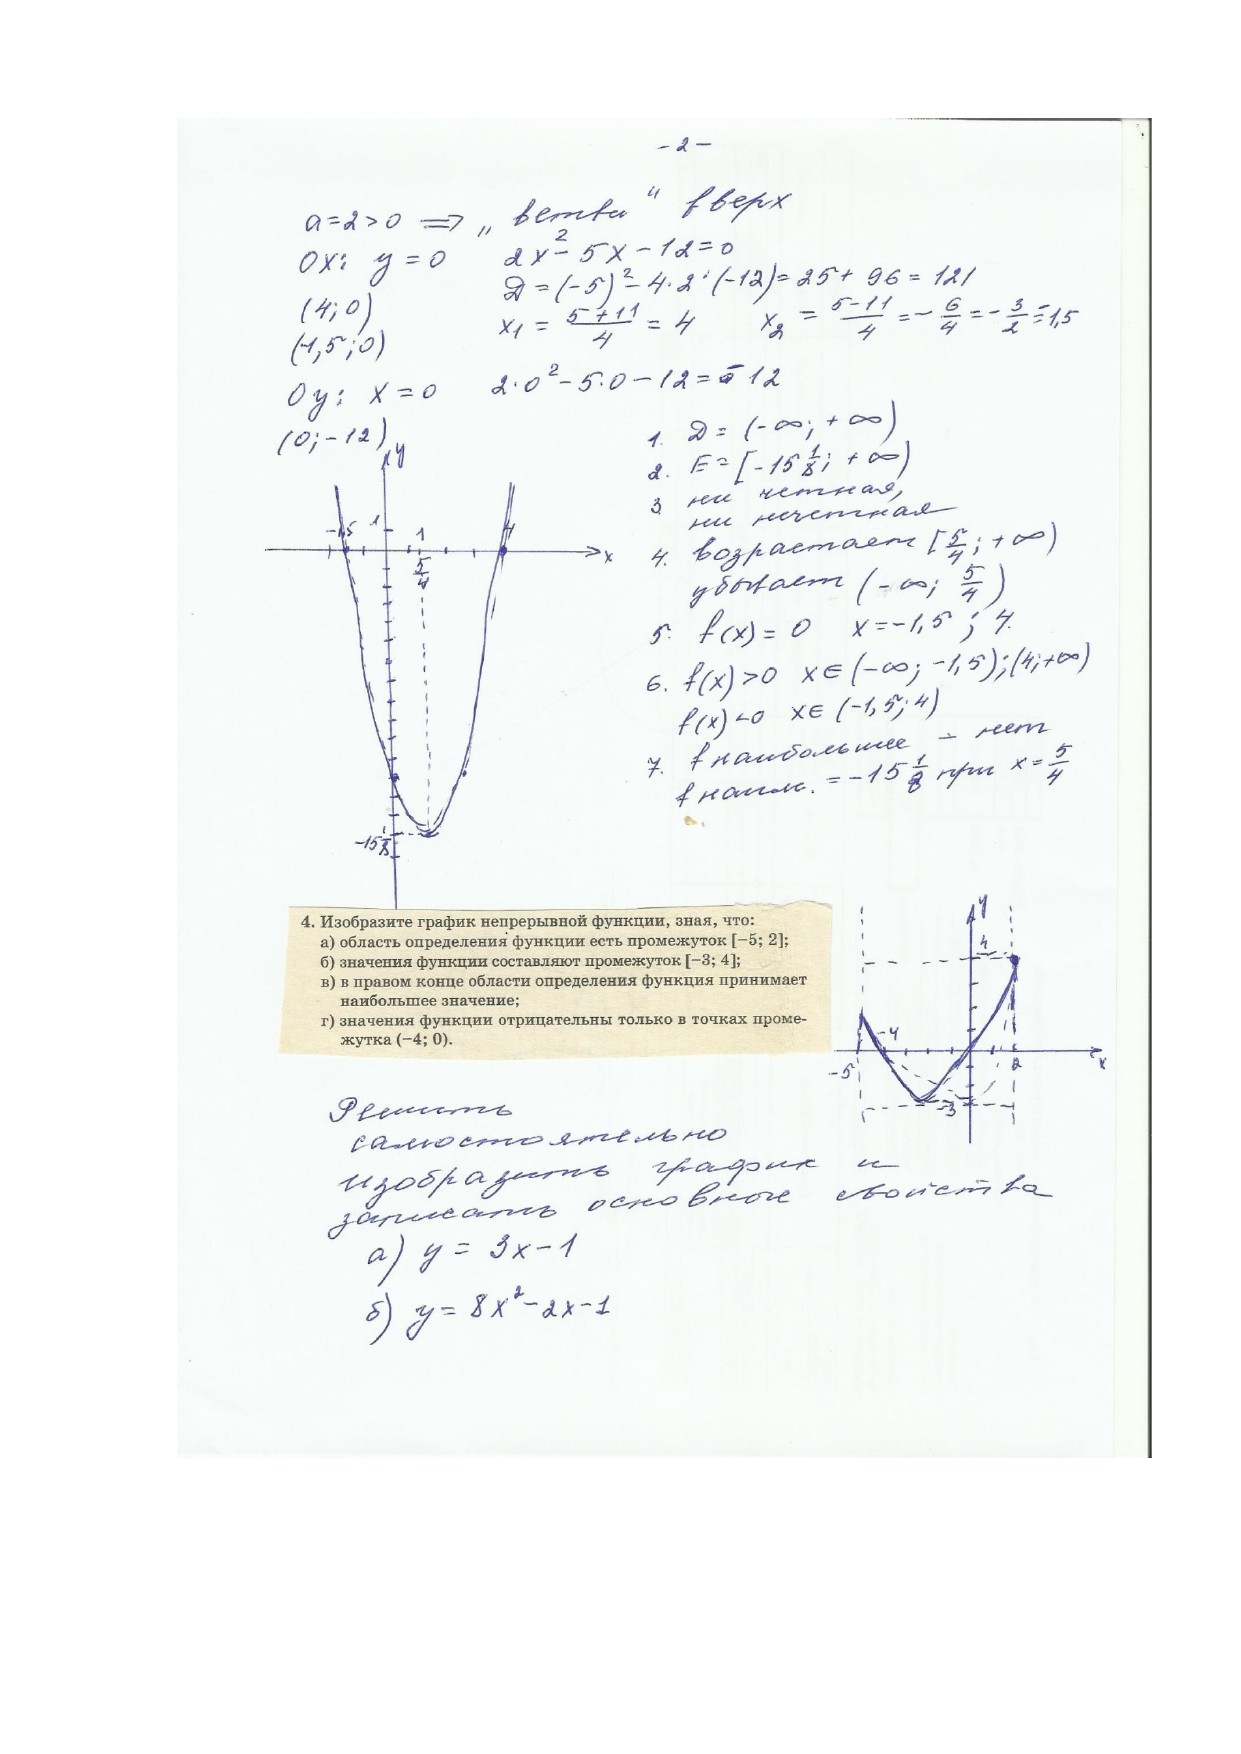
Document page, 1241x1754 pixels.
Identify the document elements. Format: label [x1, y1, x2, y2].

picture [177, 118, 1152, 1458]
